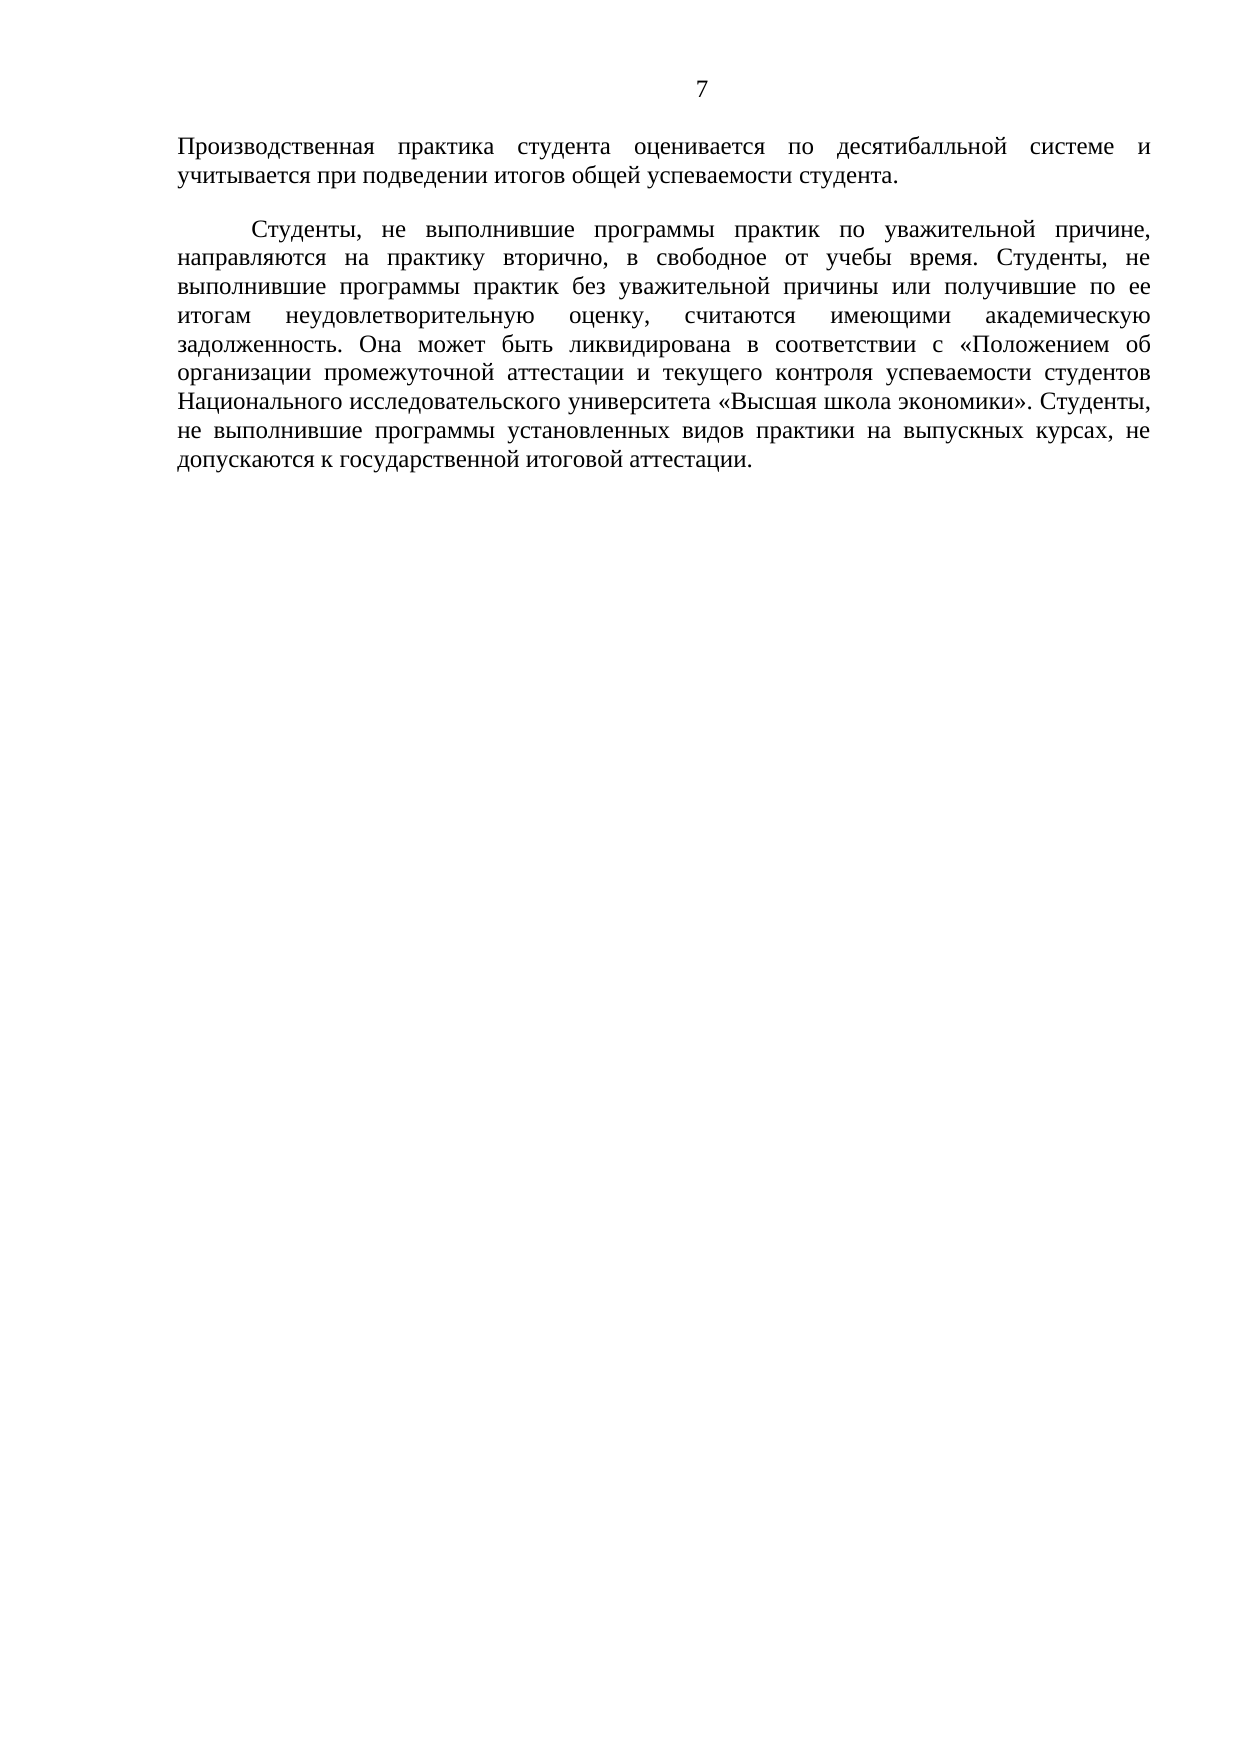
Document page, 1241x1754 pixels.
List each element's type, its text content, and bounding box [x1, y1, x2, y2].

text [177, 131, 1152, 189]
text Студенты, не выполнившие программы практик по уважительной причине, направляются на практику вторично, в свободное от учебы время. Студенты, не выполнившие программы практик без уважительной причины или получившие по ее итогам неудовлетворительную оценку, считаются имеющими академическую задолженность. Она может быть ликвидирована в соответствии с «Положением об организации промежуточной аттестации и текущего контроля успеваемости студентов Национального исследовательского университета «Высшая школа экономики». Студенты, не выполнившие программы установленных видов практики на выпускных курсах, не допускаются к государственной итоговой аттестации. [177, 214, 1152, 472]
